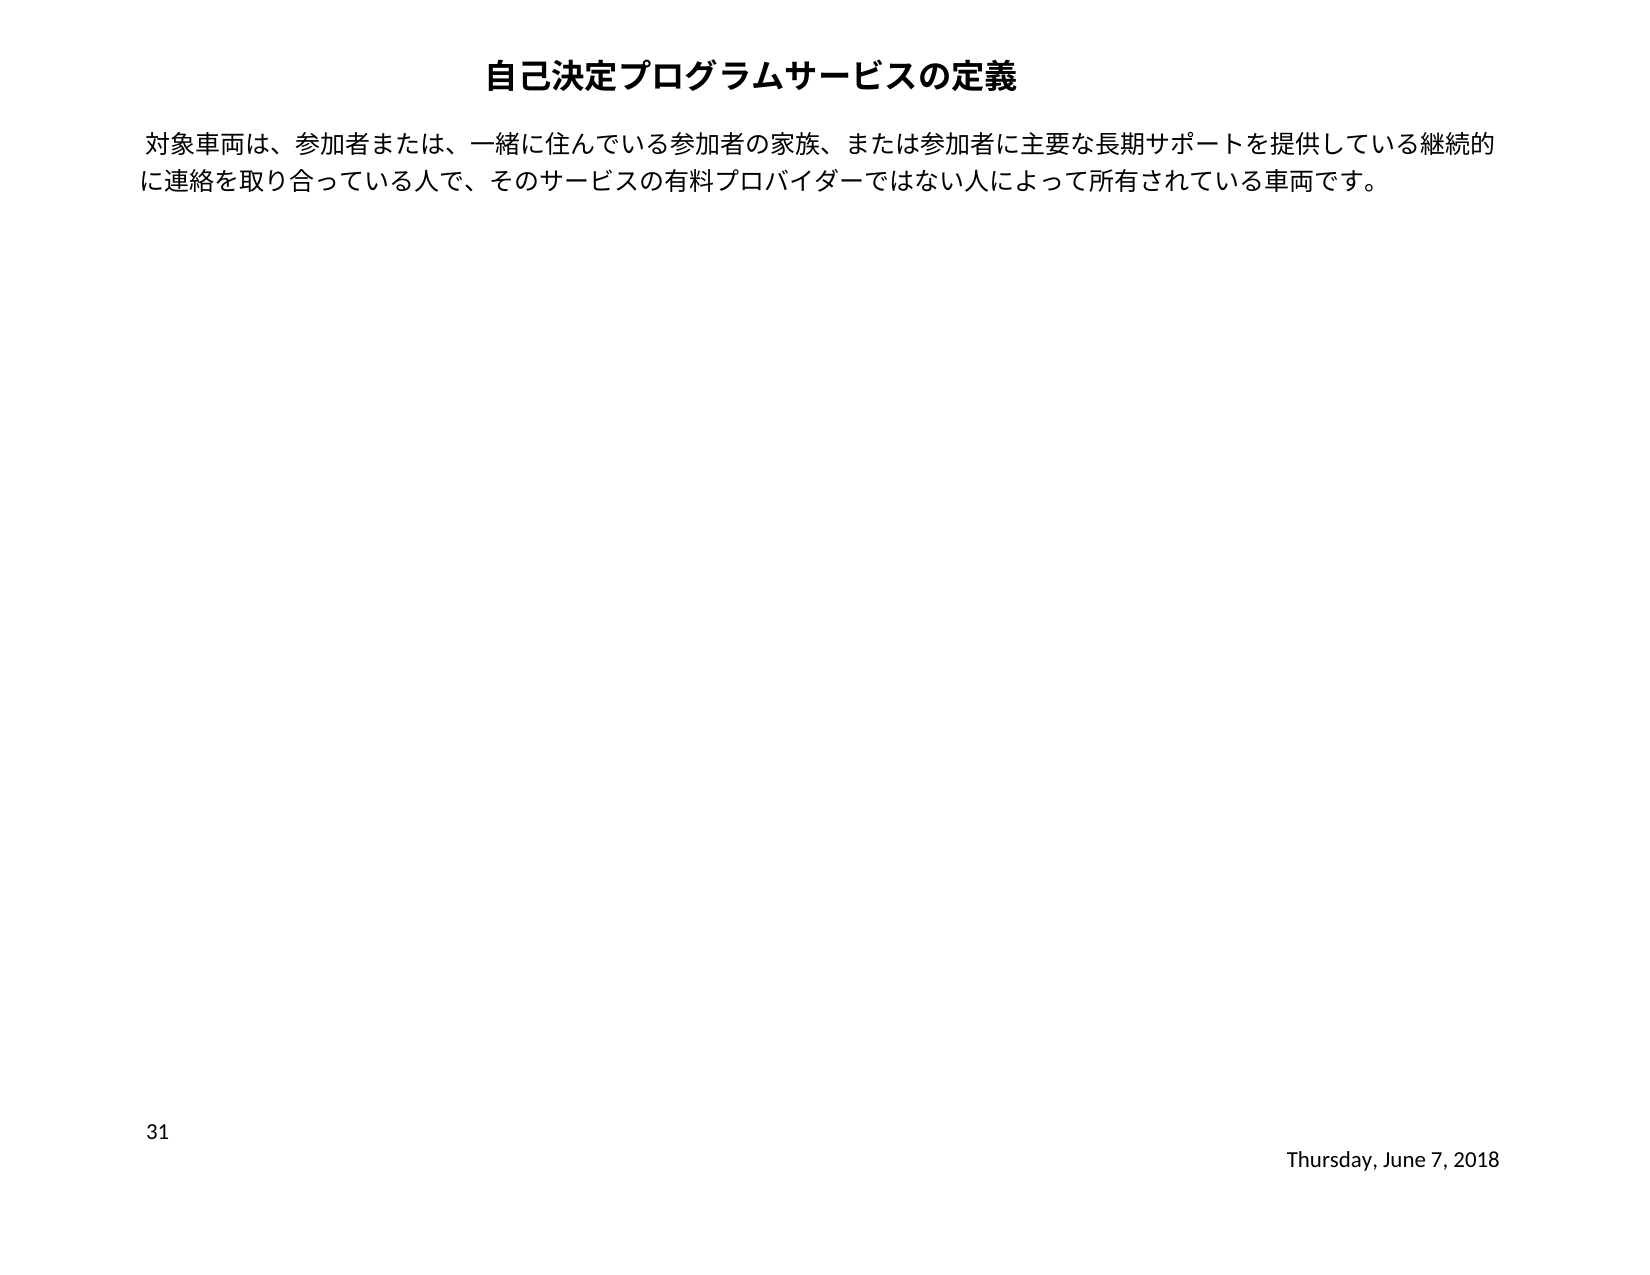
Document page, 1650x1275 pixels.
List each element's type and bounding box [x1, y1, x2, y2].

text [139, 125, 1510, 197]
